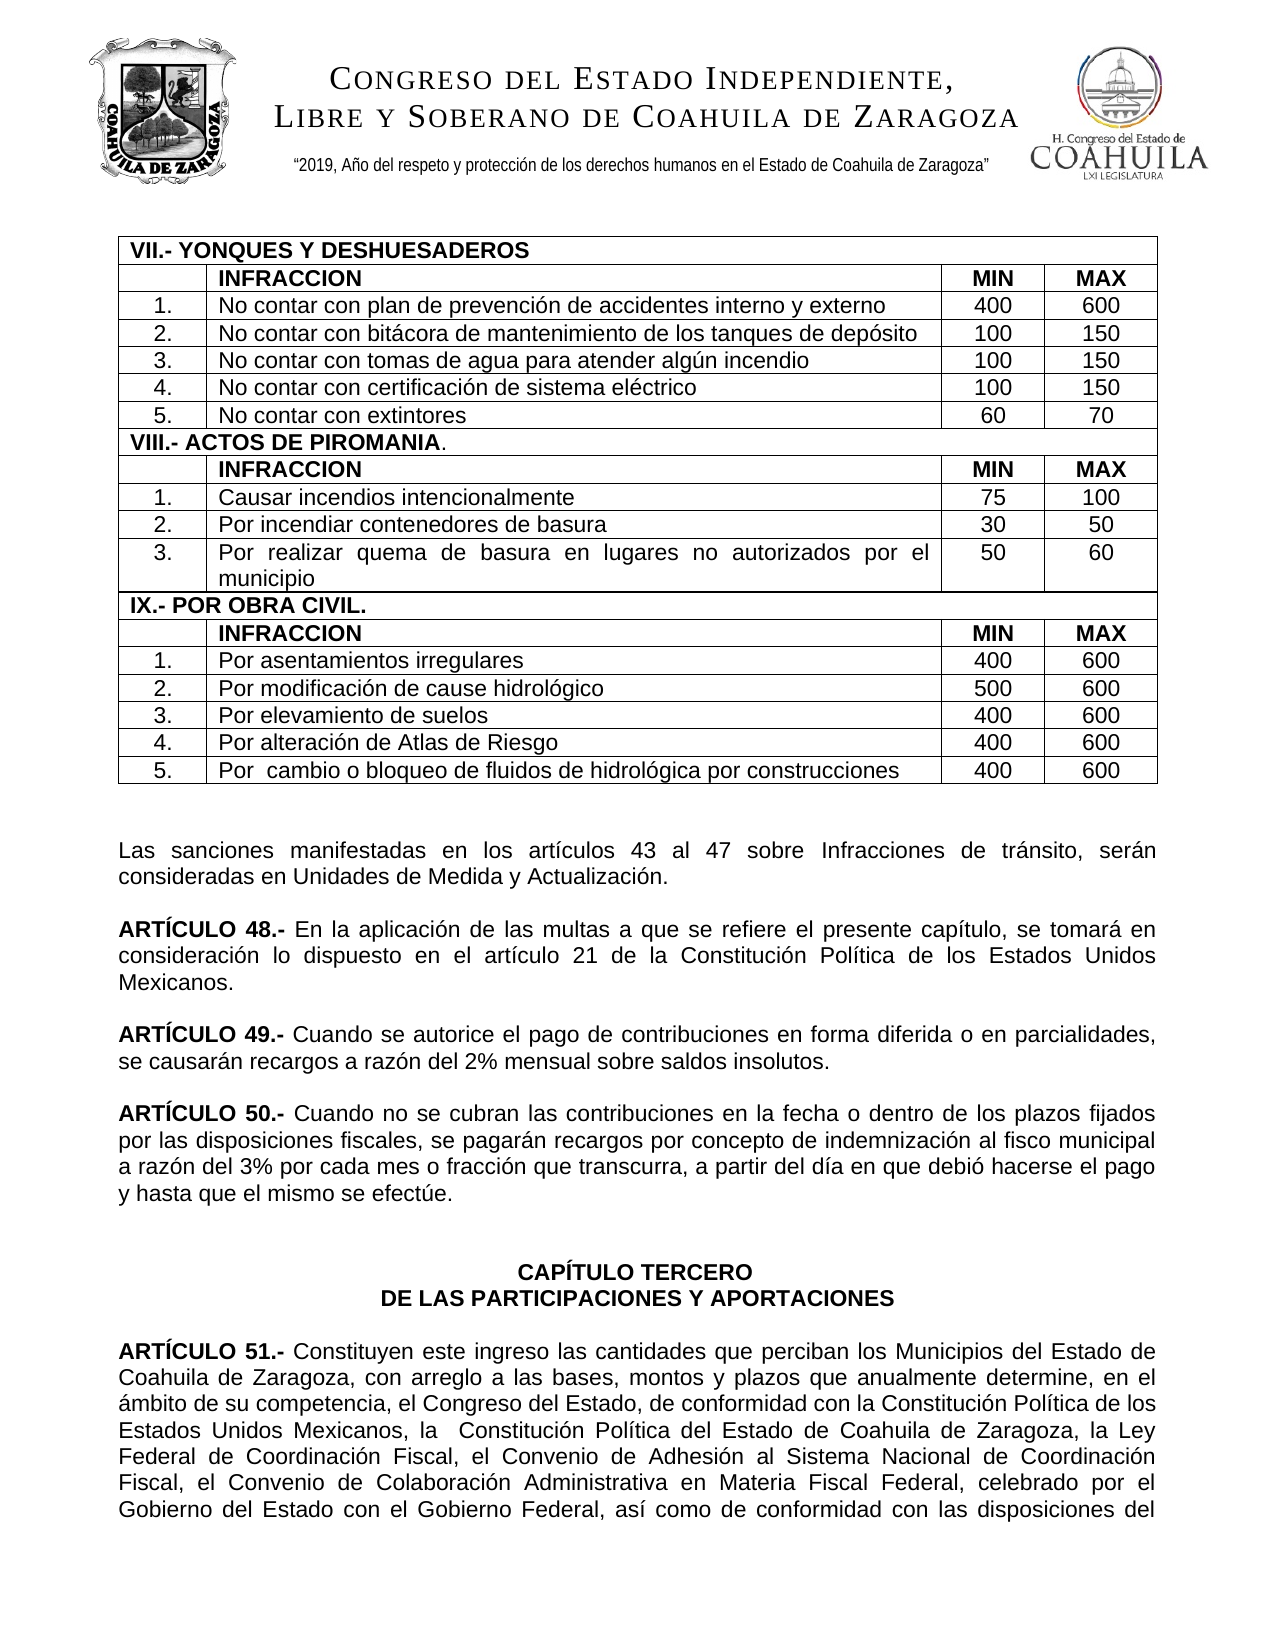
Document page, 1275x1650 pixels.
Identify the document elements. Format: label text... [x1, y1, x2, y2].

table_cell No contar con extintores [207, 402, 941, 428]
table_cell INFRACCION [207, 456, 941, 483]
table_cell 60 [942, 402, 1044, 428]
table_cell Por incendiar contenedores de basura [207, 511, 941, 538]
table_cell 50 [942, 539, 1044, 591]
table_cell 4. [119, 374, 206, 401]
table_cell MAX [1045, 265, 1157, 291]
table_cell 50 [1045, 511, 1157, 538]
table_cell 4. [119, 729, 206, 756]
table_cell 600 [1045, 702, 1157, 728]
table_cell No contar con plan de prevención de accidentes interno y externo [207, 292, 941, 318]
table_cell MAX [1045, 456, 1157, 483]
table_cell MIN [942, 456, 1044, 483]
table_cell 600 [1045, 292, 1157, 318]
table_cell 100 [942, 320, 1044, 346]
picture [88, 38, 237, 184]
table_cell 600 [1045, 729, 1157, 756]
text ARTÍCULO 50.- Cuando no se cubran las contribuciones en la fecha o dentro de los plazos fijados por las disposiciones fiscales, se pagarán recargos por concepto de indemnización al fisco municipal a razón del 3% por cada mes o fracción que transcurra, a partir del día en que debió hacerse el pago y hasta que el mismo se efectúe. [118, 1100, 1157, 1206]
table_cell 5. [119, 757, 206, 783]
table_cell MAX [1045, 620, 1157, 646]
table_cell 150 [1045, 347, 1157, 373]
table_cell No contar con certificación de sistema eléctrico [207, 374, 941, 401]
table_cell 100 [1045, 484, 1157, 510]
table_cell Por realizar quema de basura en lugares no autorizados por el municipio [207, 539, 941, 591]
table_cell 1. [119, 292, 206, 318]
table_cell Por elevamiento de suelos [207, 702, 941, 728]
table_cell 70 [1045, 402, 1157, 428]
table_cell 5. [119, 402, 206, 428]
table_cell 400 [942, 702, 1044, 728]
text Las sanciones manifestadas en los artículos 43 al 47 sobre Infracciones de tránsito, serán consideradas en Unidades de Medida y Actualización. [118, 837, 1157, 889]
table_cell 30 [942, 511, 1044, 538]
text CAPÍTULO TERCERO [118, 1258, 1152, 1285]
table_cell VII.- YONQUES Y DESHUESADEROS [119, 237, 1157, 264]
table_cell 500 [942, 675, 1044, 701]
table_cell [119, 620, 206, 646]
table_cell INFRACCION [207, 265, 941, 291]
table_cell 400 [942, 757, 1044, 783]
table_cell Causar incendios intencionalmente [207, 484, 941, 510]
table_cell No contar con bitácora de mantenimiento de los tanques de depósito [207, 320, 941, 346]
table_cell Por modificación de cause hidrológico [207, 675, 941, 701]
table_cell 2. [119, 675, 206, 701]
table_cell 75 [942, 484, 1044, 510]
table_cell 600 [1045, 675, 1157, 701]
table_cell MIN [942, 265, 1044, 291]
table_cell 400 [942, 729, 1044, 756]
table_cell 600 [1045, 647, 1157, 673]
table_cell MIN [942, 620, 1044, 646]
picture [1020, 40, 1214, 185]
text ARTÍCULO 48.- En la aplicación de las multas a que se refiere el presente capítulo, se tomará en consideración lo dispuesto en el artículo 21 de la Constitución Política de los Estados Unidos Mexicanos. [118, 916, 1157, 995]
table_cell No contar con tomas de agua para atender algún incendio [207, 347, 941, 373]
table_cell Por asentamientos irregulares [207, 647, 941, 673]
table_cell 400 [942, 647, 1044, 673]
table_cell 2. [119, 511, 206, 538]
table_cell 1. [119, 484, 206, 510]
table_cell [119, 265, 206, 291]
table_cell [119, 456, 206, 483]
table_cell 600 [1045, 757, 1157, 783]
table_cell IX.- POR OBRA CIVIL. [119, 593, 1157, 619]
text ARTÍCULO 49.- Cuando se autorice el pago de contribuciones en forma diferida o en parcialidades, se causarán recargos a razón del 2% mensual sobre saldos insolutos. [118, 1021, 1157, 1074]
table_cell 2. [119, 320, 206, 346]
table_cell Por cambio o bloqueo de fluidos de hidrológica por construcciones [207, 757, 941, 783]
table_cell Por alteración de Atlas de Riesgo [207, 729, 941, 756]
table_cell 60 [1045, 539, 1157, 591]
table_cell 3. [119, 702, 206, 728]
table_cell 3. [119, 347, 206, 373]
table_cell 400 [942, 292, 1044, 318]
text DE LAS PARTICIPACIONES Y APORTACIONES [118, 1285, 1157, 1311]
table_cell 150 [1045, 320, 1157, 346]
table_cell 150 [1045, 374, 1157, 401]
table_cell 3. [119, 539, 206, 591]
table_cell 1. [119, 647, 206, 673]
table_cell VIII.- ACTOS DE PIROMANIA. [119, 429, 1157, 455]
table_cell 100 [942, 374, 1044, 401]
table_cell 100 [942, 347, 1044, 373]
table_cell INFRACCION [207, 620, 941, 646]
